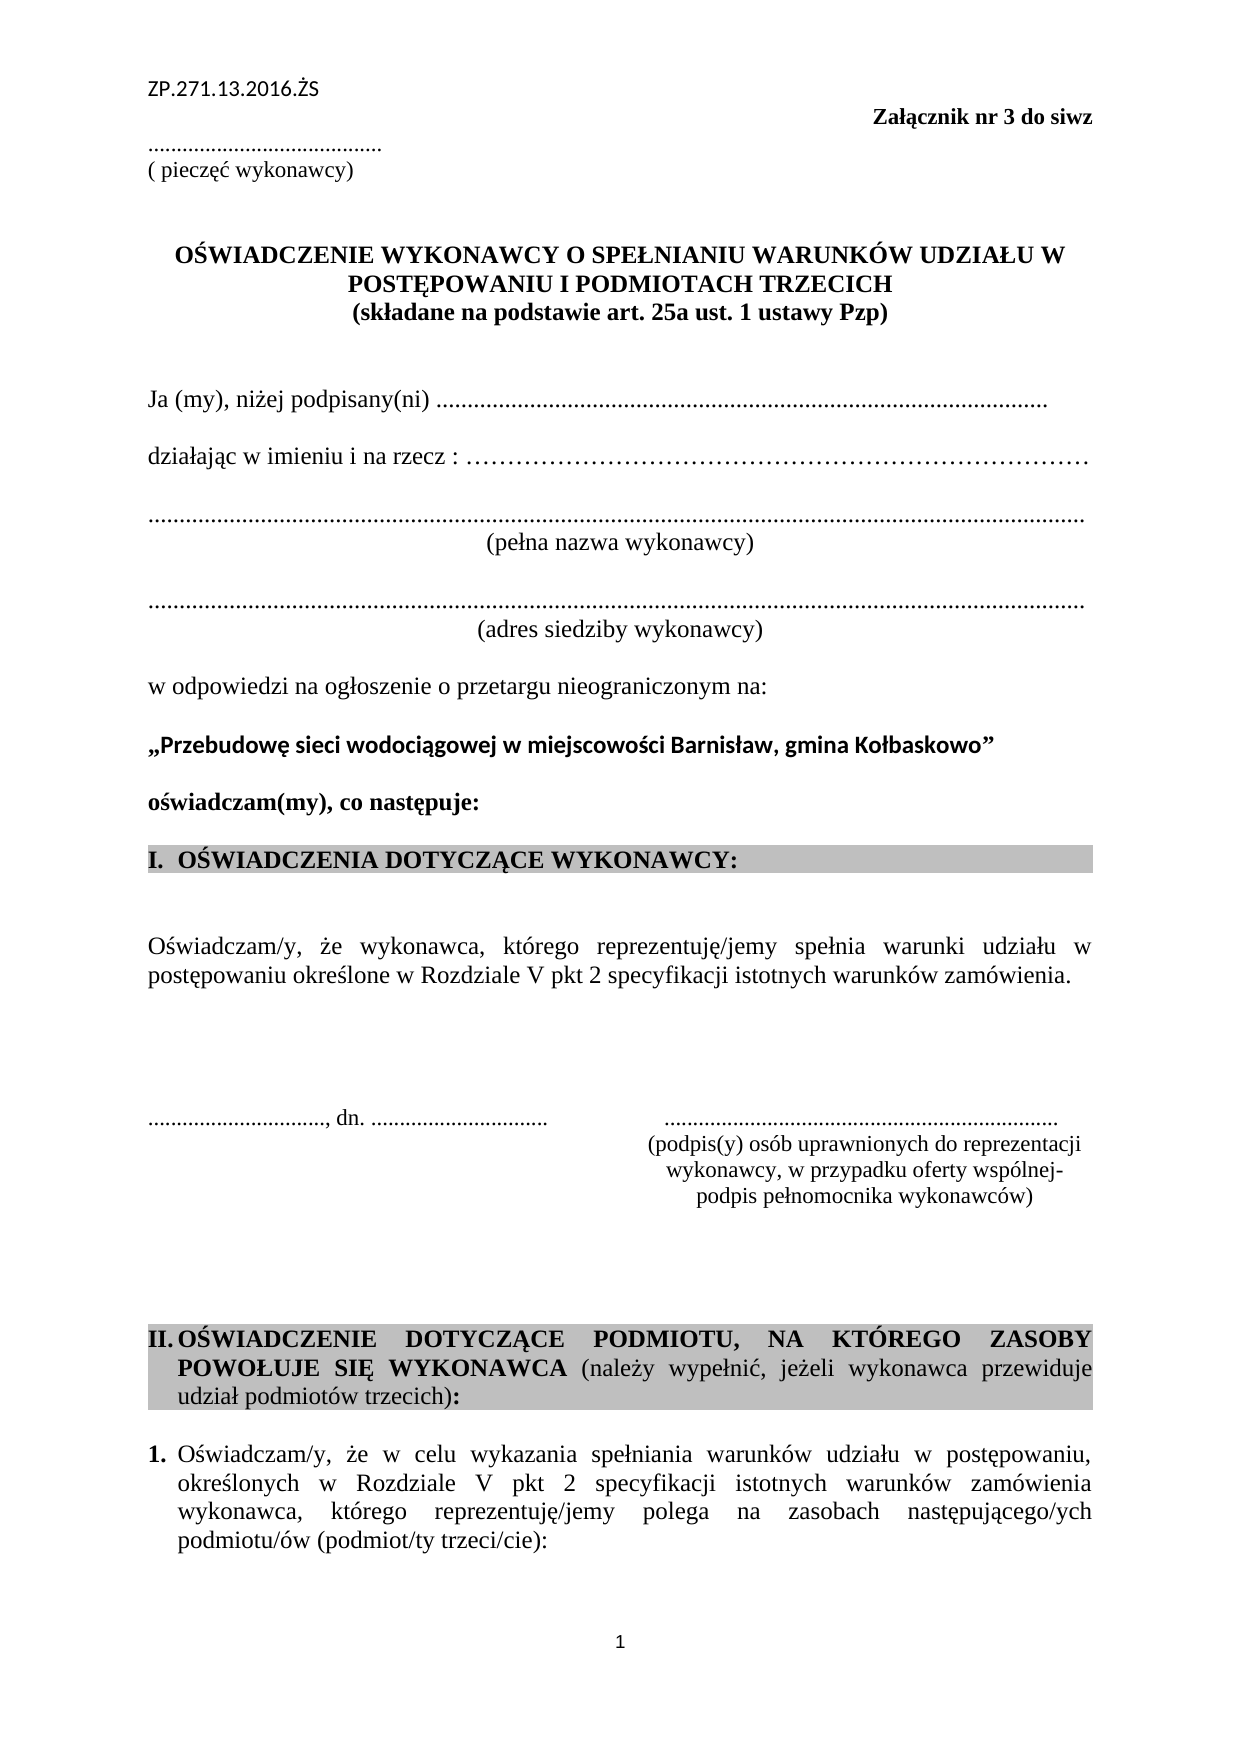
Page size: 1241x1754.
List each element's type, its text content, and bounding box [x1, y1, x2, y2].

text ...................................................................................................................................................... [148, 585, 1093, 614]
text ( pieczęć wykonawcy) [148, 156, 1093, 182]
text Ja (my), niżej podpisany(ni) .................................................................................................. [148, 384, 1093, 412]
list OŚWIADCZENIA DOTYCZĄCE WYKONAWCY: [148, 845, 1093, 873]
text oświadczam(my), co następuje: [148, 787, 1093, 816]
list Oświadczam/y, że w celu wykazania spełniania warunków udziału w postępowaniu, określonych w Rozdziale V pkt 2 specyfikacji istotnych warunków zamówienia wykonawca, którego reprezentuję/jemy polega na zasobach następującego/ych podmiotu/ów (podmiot/ty trzeci/cie): [148, 1439, 1093, 1554]
text OŚWIADCZENIE WYKONAWCY O SPEŁNIANIU WARUNKÓW UDZIAŁU W POSTĘPOWANIU I PODMIOTACH TRZECICH [148, 240, 1093, 297]
text ......................................... [148, 130, 1093, 156]
list OŚWIADCZENIE DOTYCZĄCE PODMIOTU, NA KTÓREGO ZASOBY POWOŁUJE SIĘ WYKONAWCA (należy wypełnić, jeżeli wykonawca przewiduje udział podmiotów trzecich): [148, 1324, 1093, 1410]
text działając w imieniu i na rzecz : ………………………………………………………………… [148, 441, 1093, 470]
text Załącznik nr 3 do siwz [148, 103, 1093, 130]
text w odpowiedzi na ogłoszenie o przetargu nieograniczonym na: [148, 671, 1093, 700]
text (adres siedziby wykonawcy) [148, 614, 1093, 642]
text „Przebudowę sieci wodociągowej w miejscowości Barnisław, gmina Kołbaskowo” [148, 729, 1093, 759]
text (składane na podstawie art. 25a ust. 1 ustawy Pzp) [148, 297, 1093, 326]
text ..............................., dn. ............................... ..................................................................... [148, 1103, 1093, 1130]
text (pełna nazwa wykonawcy) [148, 527, 1093, 556]
list Oświadczam/y, że wykonawca, którego reprezentuję/jemy spełnia warunki udziału w postępowaniu określone w Rozdziale V pkt 2 specyfikacji istotnych warunków zamówienia. [148, 931, 1093, 988]
text (podpis(y) osób uprawnionych do reprezentacji wykonawcy, w przypadku oferty wspólnej- podpis pełnomocnika wykonawców) [637, 1130, 1093, 1209]
text ...................................................................................................................................................... [148, 499, 1093, 527]
